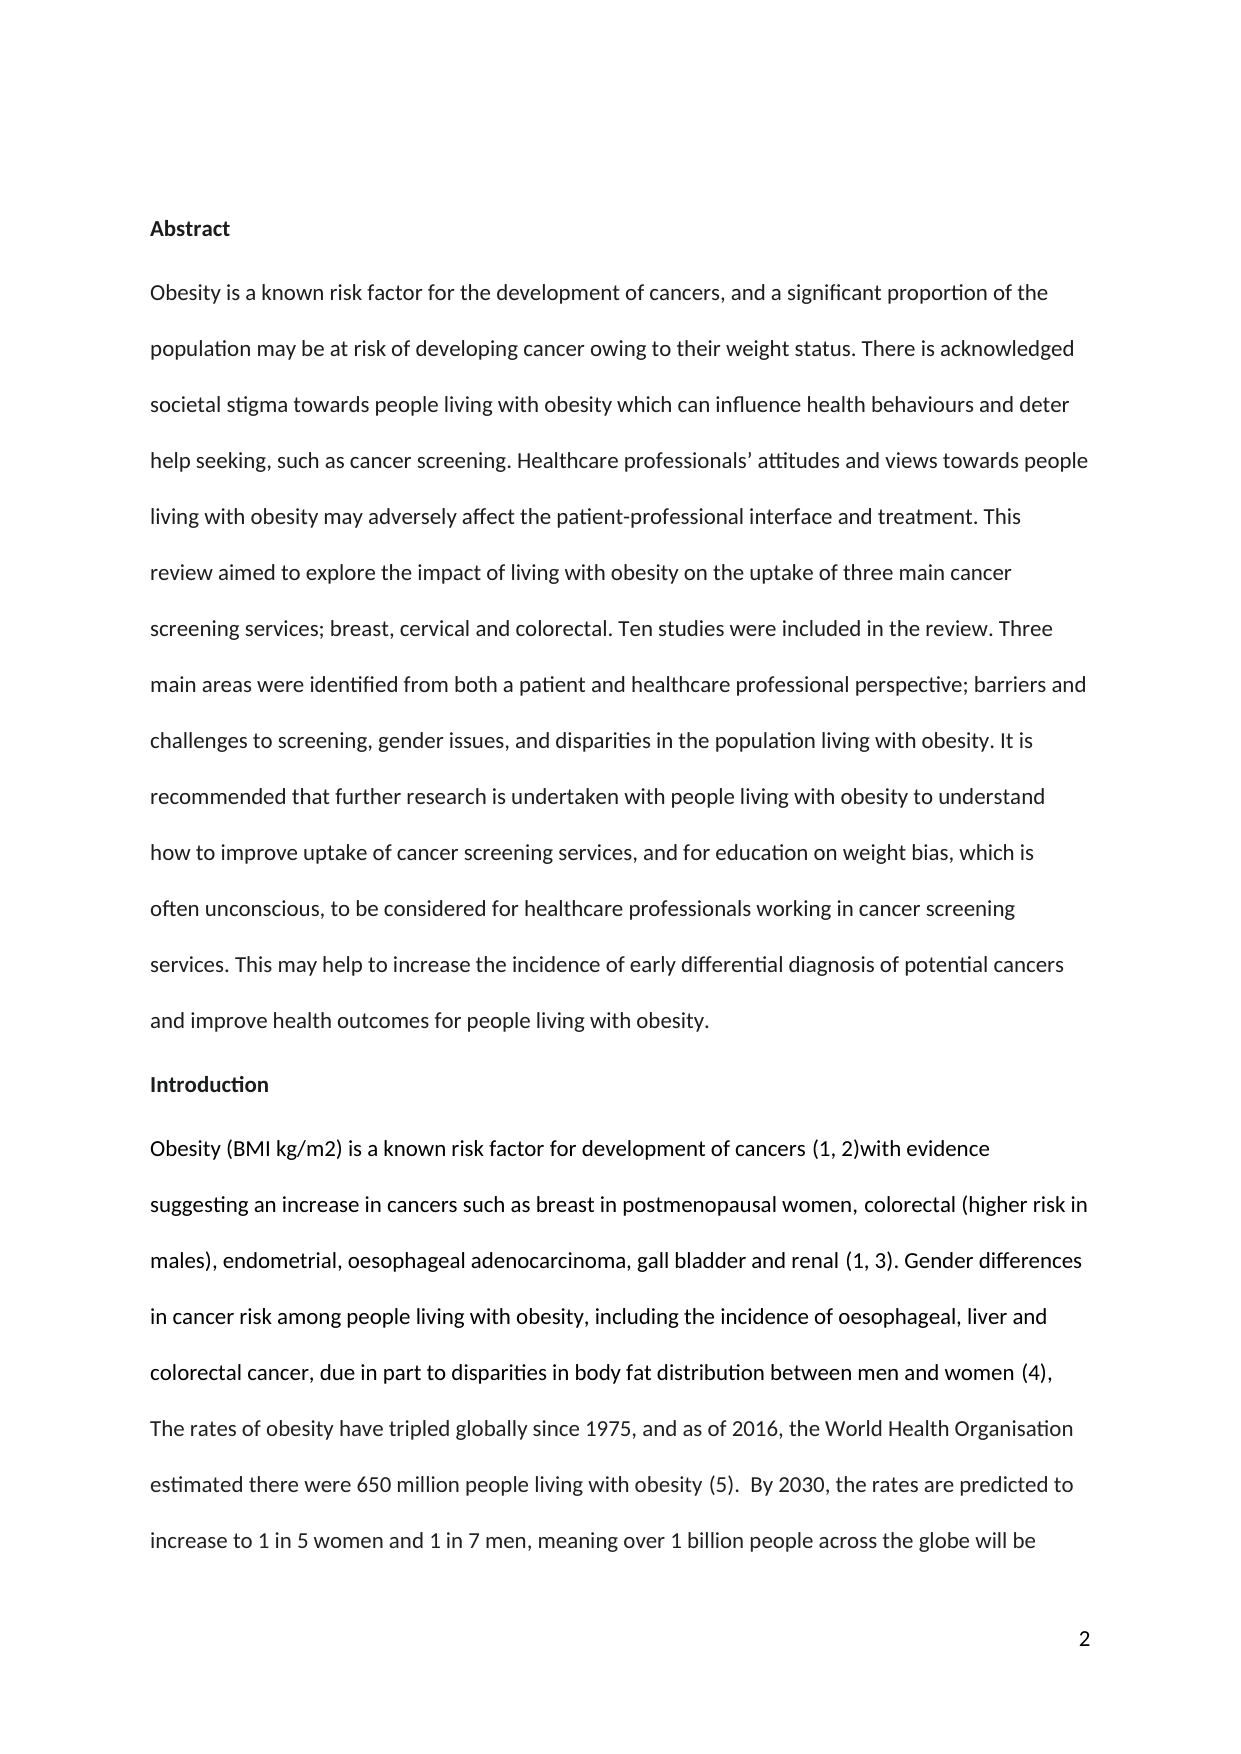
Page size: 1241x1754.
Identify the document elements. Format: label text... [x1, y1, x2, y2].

text Obesity is a known risk factor for the development of cancers, and a significant proportion of the population may be at risk of developing cancer owing to their weight status. There is acknowledged societal stigma towards people living with obesity which can influence health behaviours and deter help seeking, such as cancer screening. Healthcare professionals’ attitudes and views towards people living with obesity may adversely affect the patient-professional interface and treatment. This review aimed to explore the impact of living with obesity on the uptake of three main cancer screening services; breast, cervical and colorectal. Ten studies were included in the review. Three main areas were identified from both a patient and healthcare professional perspective; barriers and challenges to screening, gender issues, and disparities in the population living with obesity. It is recommended that further research is undertaken with people living with obesity to understand how to improve uptake of cancer screening services, and for education on weight bias, which is often unconscious, to be considered for healthcare professionals working in cancer screening services. This may help to increase the incidence of early differential diagnosis of potential cancers and improve health outcomes for people living with obesity. [150, 278, 1090, 1034]
text Abstract [150, 214, 1090, 242]
text Introduction [150, 1070, 1090, 1098]
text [150, 1134, 1090, 1554]
